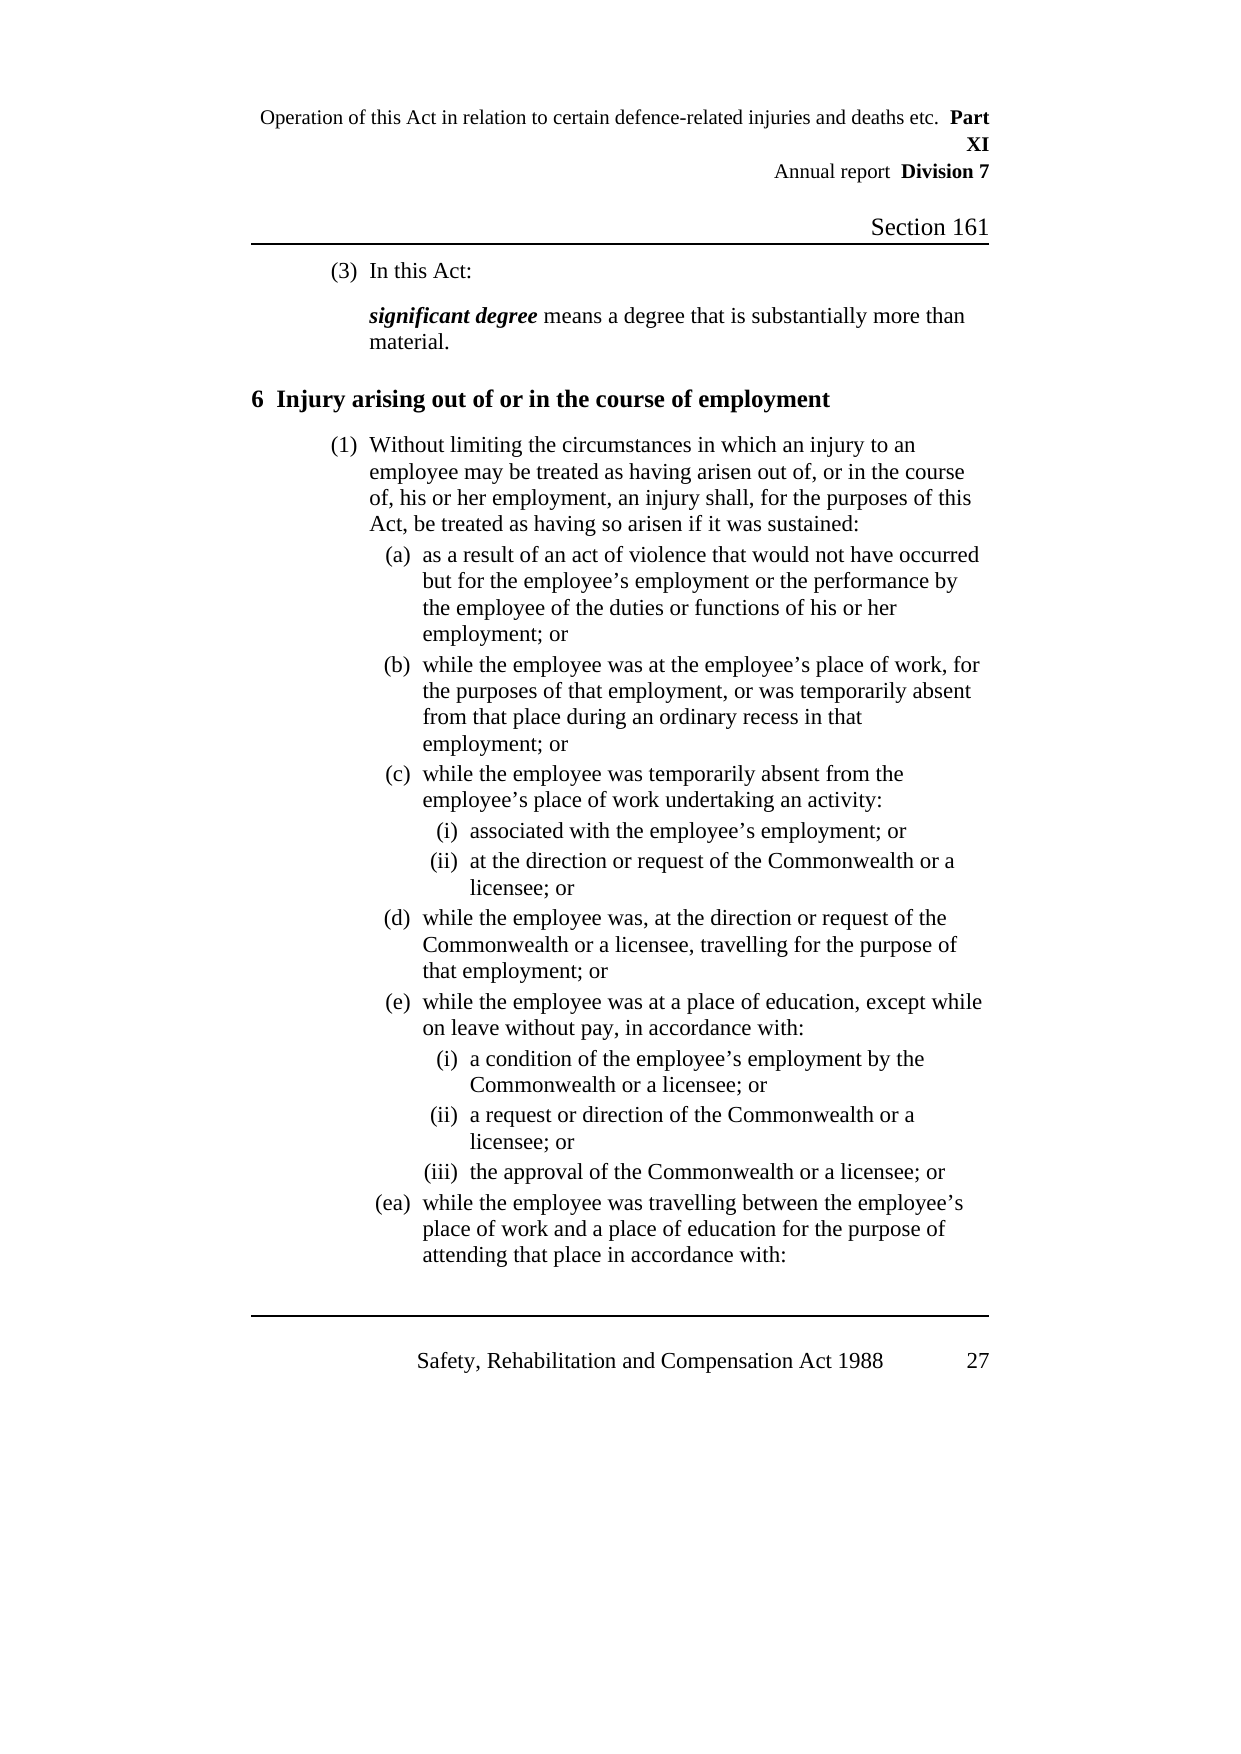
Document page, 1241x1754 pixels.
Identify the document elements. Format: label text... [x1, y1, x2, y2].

text (i) associated with the employee’s employment; or [251, 817, 989, 843]
text (c) while the employee was temporarily absent from the employee’s place of work undertaking an activity: [251, 760, 989, 813]
text (d) while the employee was, at the direction or request of the Commonwealth or a licensee, travelling for the purpose of that employment; or [251, 904, 989, 983]
text (1) Without limiting the circumstances in which an injury to an employee may be treated as having arisen out of, or in the course of, his or her employment, an injury shall, for the purposes of this Act, be treated as having so arisen if it was sustained: [251, 431, 989, 537]
text (ii) at the direction or request of the Commonwealth or a licensee; or [251, 848, 989, 900]
text (iii) the approval of the Commonwealth or a licensee; or [251, 1158, 989, 1185]
text significant degree means a degree that is substantially more than material. [369, 302, 989, 355]
text 6 Injury arising out of or in the course of employment [251, 384, 989, 413]
text (ea) while the employee was travelling between the employee’s place of work and a place of education for the purpose of attending that place in accordance with: [251, 1189, 989, 1268]
text (e) while the employee was at a place of education, except while on leave without pay, in accordance with: [251, 988, 989, 1040]
text (i) a condition of the employee’s employment by the Commonwealth or a licensee; or [251, 1044, 989, 1097]
text (a) as a result of an act of violence that would not have occurred but for the employee’s employment or the performance by the employee of the duties or functions of his or her employment; or [251, 541, 989, 646]
text (b) while the employee was at the employee’s place of work, for the purposes of that employment, or was temporarily absent from that place during an ordinary recess in that employment; or [251, 651, 989, 756]
text (3) In this Act: [251, 257, 989, 283]
text (ii) a request or direction of the Commonwealth or a licensee; or [251, 1101, 989, 1154]
